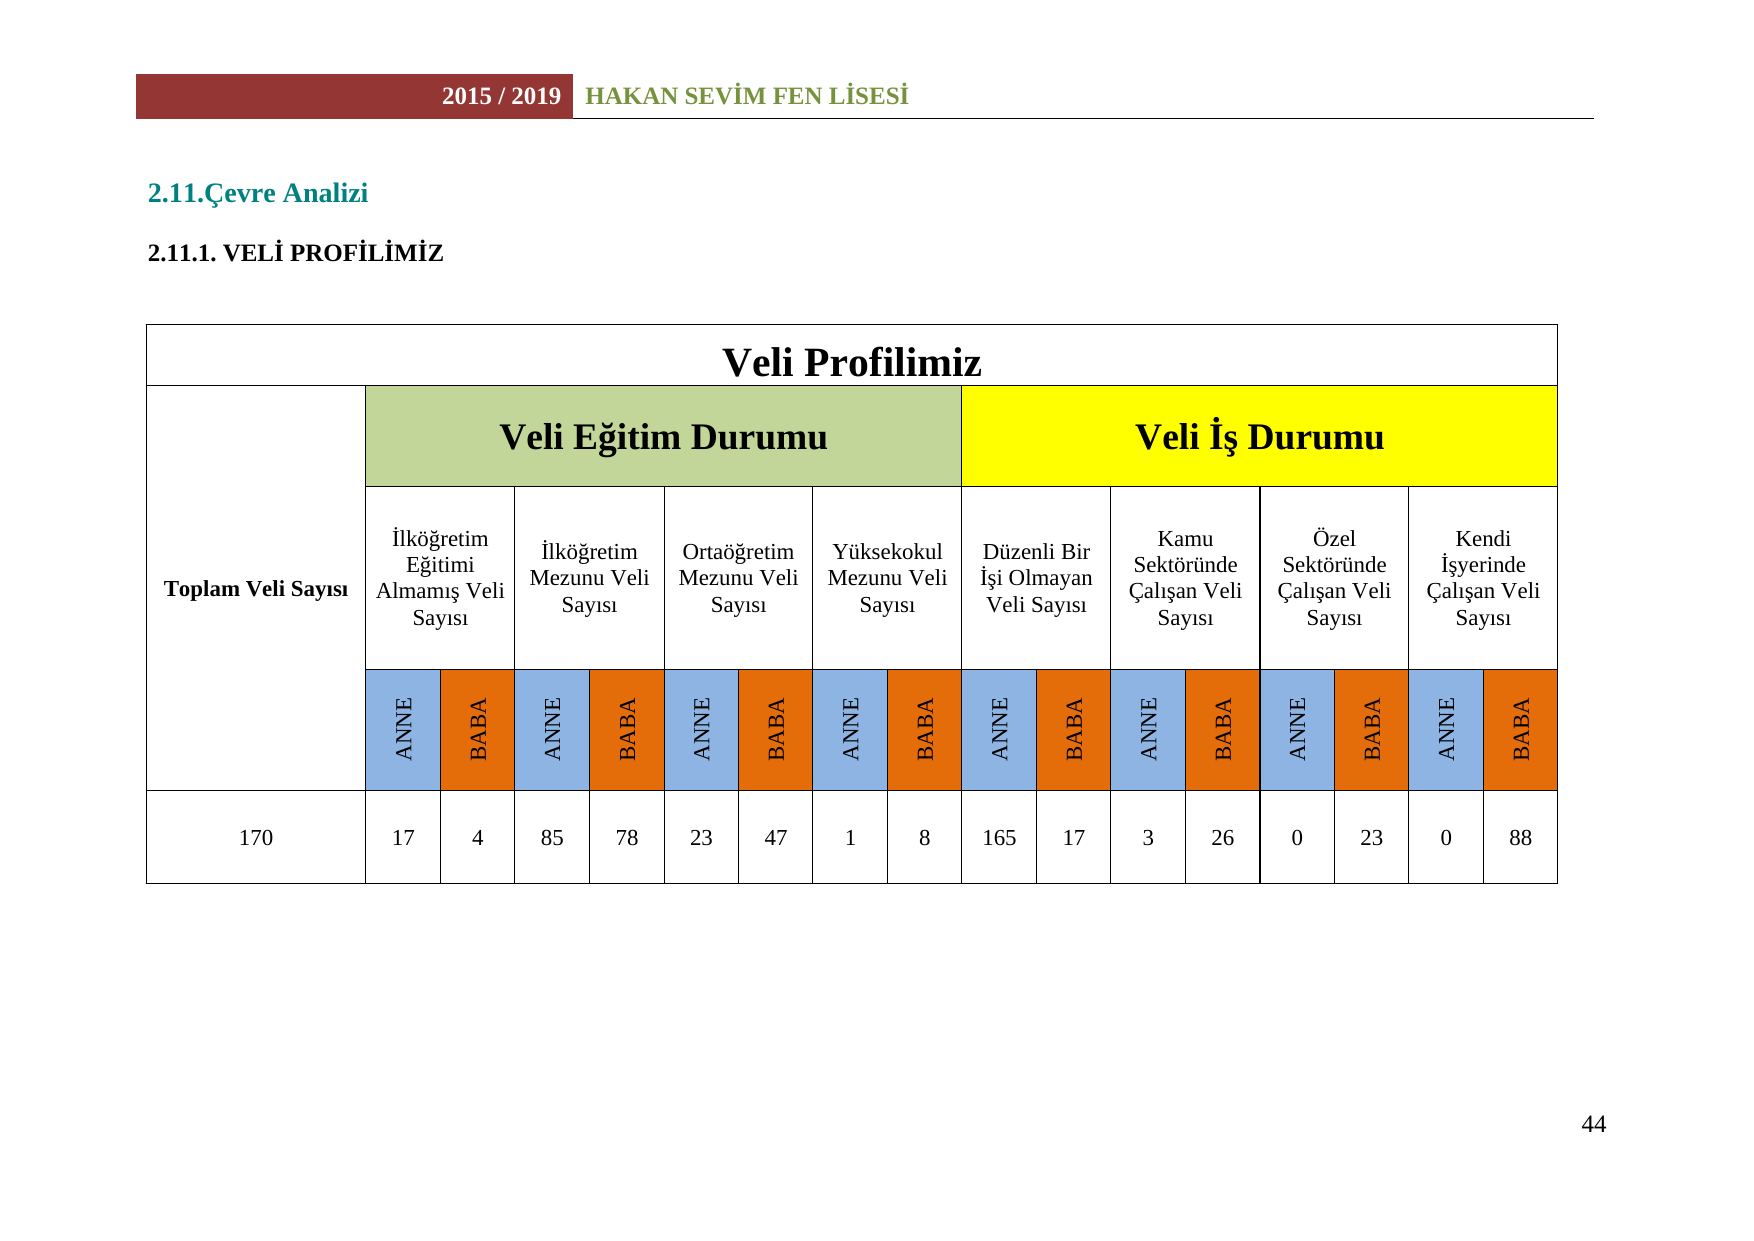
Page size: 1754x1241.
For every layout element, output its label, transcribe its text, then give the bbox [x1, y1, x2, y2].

table_cell 17 [1037, 791, 1110, 883]
table_cell Veli İş Durumu [962, 386, 1557, 486]
text 2.11.Çevre Analizi [148, 176, 1606, 209]
table_cell Düzenli Bir İşi Olmayan Veli Sayısı [962, 487, 1110, 668]
table_cell 0 [1409, 791, 1483, 883]
table_cell ANNE [813, 670, 887, 790]
table_cell BABA [1335, 670, 1408, 790]
table_cell 0 [1261, 791, 1334, 883]
table_cell BABA [590, 670, 664, 790]
table_cell ANNE [1261, 670, 1334, 790]
table_cell 78 [590, 791, 664, 883]
table_header Veli Profilimiz [147, 325, 1557, 385]
table_cell ANNE [515, 670, 589, 790]
table_cell 85 [515, 791, 589, 883]
table_cell 23 [665, 791, 738, 883]
table_cell Kamu Sektöründe Çalışan Veli Sayısı [1111, 487, 1259, 668]
table_cell Veli Eğitim Durumu [366, 386, 961, 486]
table_cell Ortaöğretim Mezunu Veli Sayısı [665, 487, 812, 668]
table_cell ANNE [1409, 670, 1483, 790]
table_cell Kendi İşyerinde Çalışan Veli Sayısı [1409, 487, 1557, 668]
text 2.11.1. VELİ PROFİLİMİZ [148, 238, 1606, 266]
table_cell BABA [888, 670, 961, 790]
table_cell BABA [739, 670, 812, 790]
table_cell ANNE [1111, 670, 1185, 790]
table_cell İlköğretim Eğitimi Almamış Veli Sayısı [366, 487, 514, 668]
table_cell BABA [1484, 670, 1557, 790]
table_cell ANNE [366, 670, 440, 790]
table_cell 88 [1484, 791, 1557, 883]
table_cell 165 [962, 791, 1036, 883]
table_cell İlköğretim Mezunu Veli Sayısı [515, 487, 664, 668]
table_cell ANNE [962, 670, 1036, 790]
table_cell 23 [1335, 791, 1408, 883]
table_cell 47 [739, 791, 812, 883]
table_cell Özel Sektöründe Çalışan Veli Sayısı [1261, 487, 1408, 668]
table_cell 170 [147, 791, 365, 883]
table_cell BABA [1037, 670, 1110, 790]
table_cell 1 [813, 791, 887, 883]
table_cell 17 [366, 791, 440, 883]
table_cell Yüksekokul Mezunu Veli Sayısı [813, 487, 961, 668]
table_cell BABA [1186, 670, 1259, 790]
table_cell 26 [1186, 791, 1259, 883]
table_cell 8 [888, 791, 961, 883]
table_cell BABA [441, 670, 514, 790]
table_cell 3 [1111, 791, 1185, 883]
table_cell 4 [441, 791, 514, 883]
table_cell Toplam Veli Sayısı [147, 386, 365, 790]
table_cell ANNE [665, 670, 738, 790]
